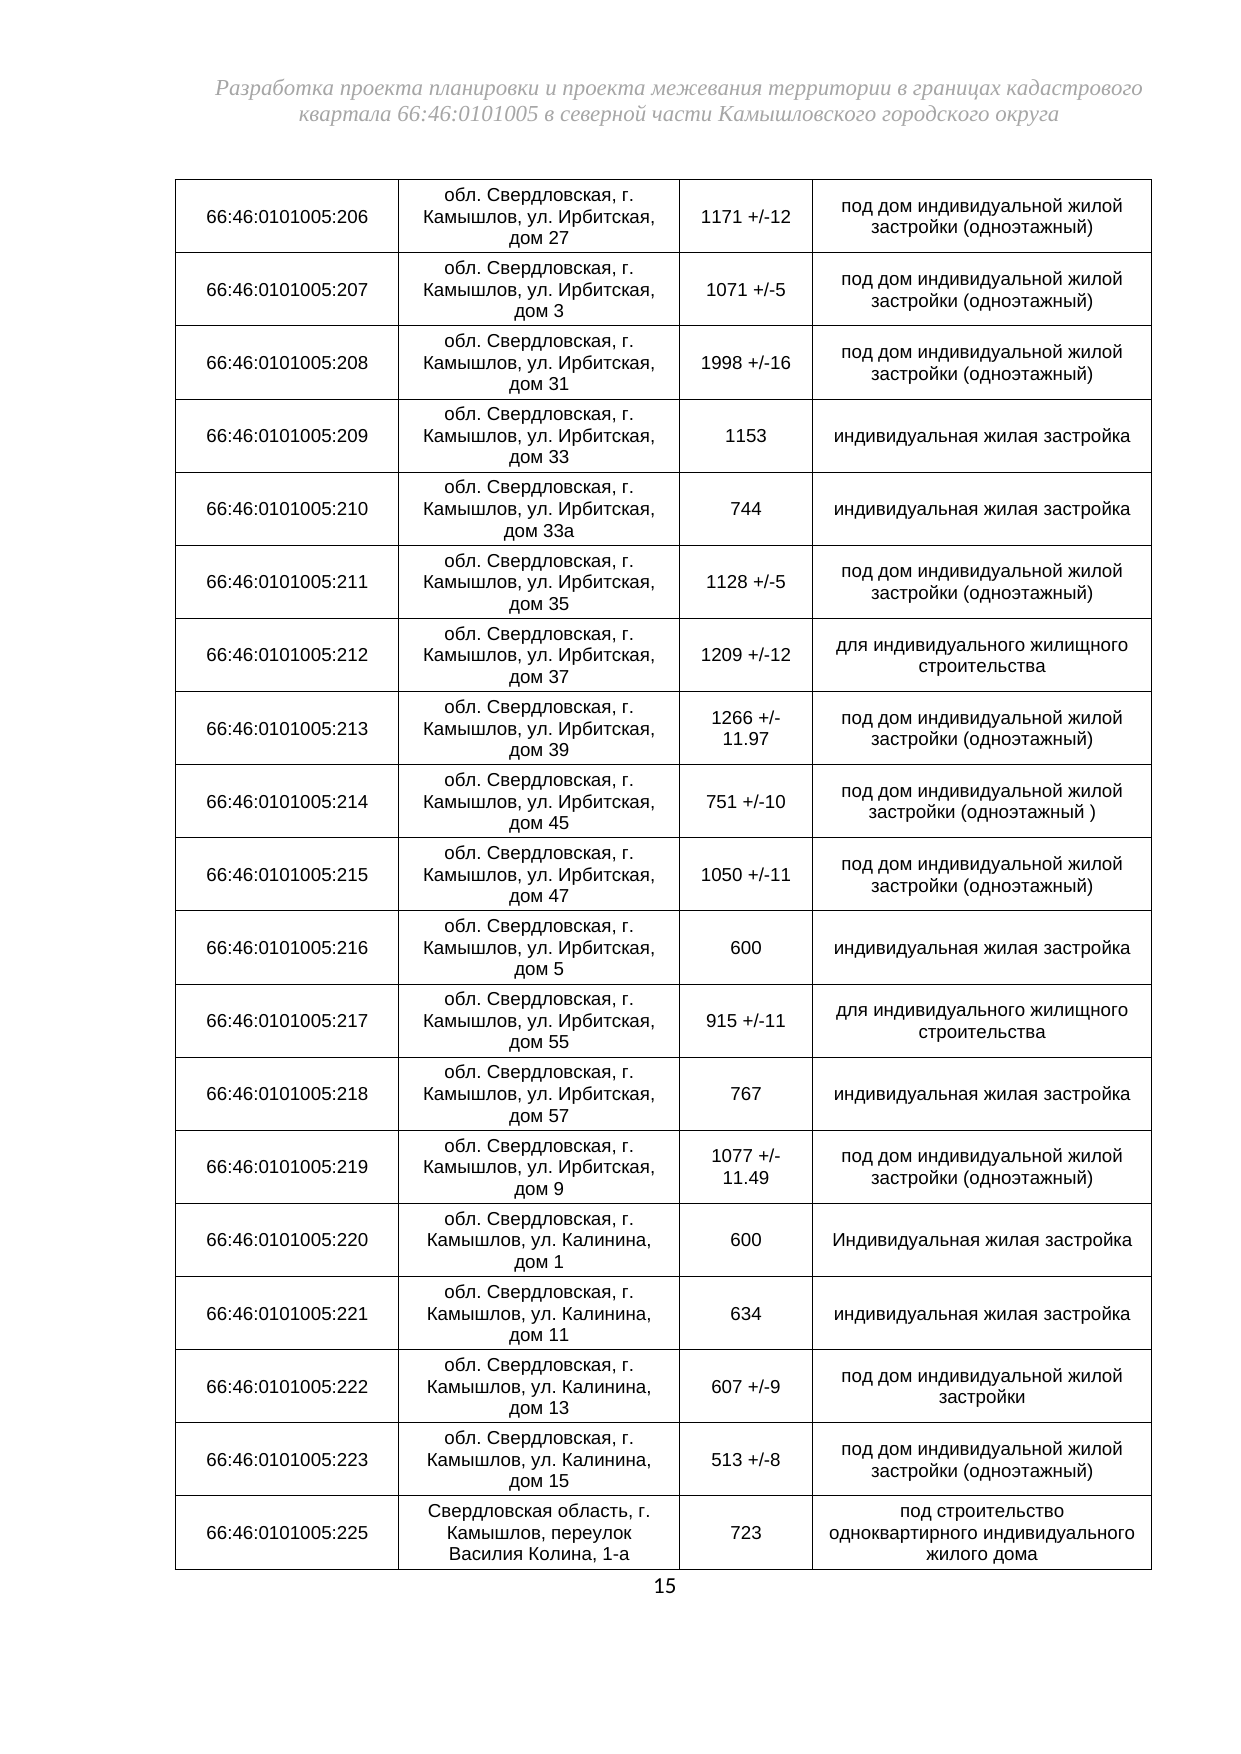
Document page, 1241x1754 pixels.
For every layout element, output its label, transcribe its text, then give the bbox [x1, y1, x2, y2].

table_cell под дом индивидуальной жилой застройки (одноэтажный) [813, 1131, 1151, 1203]
table_cell под дом индивидуальной жилой застройки (одноэтажный) [813, 838, 1151, 910]
table_cell 66:46:0101005:220 [176, 1204, 398, 1276]
table_cell 66:46:0101005:210 [176, 473, 398, 545]
table_cell обл. Свердловская, г. Камышлов, ул. Ирбитская, дом 35 [399, 546, 679, 618]
table_cell 751 +/-10 [680, 765, 812, 837]
table_cell 66:46:0101005:211 [176, 546, 398, 618]
table_cell обл. Свердловская, г. Камышлов, ул. Ирбитская, дом 3 [399, 253, 679, 325]
table_cell 767 [680, 1058, 812, 1130]
table_cell индивидуальная жилая застройка [813, 911, 1151, 983]
table_cell под дом индивидуальной жилой застройки (одноэтажный) [813, 326, 1151, 398]
table_cell 66:46:0101005:215 [176, 838, 398, 910]
table_cell 66:46:0101005:206 [176, 180, 398, 252]
table_cell обл. Свердловская, г. Камышлов, ул. Калинина, дом 15 [399, 1423, 679, 1495]
table_cell обл. Свердловская, г. Камышлов, ул. Ирбитская, дом 57 [399, 1058, 679, 1130]
table_cell Индивидуальная жилая застройка [813, 1204, 1151, 1276]
table_cell 607 +/-9 [680, 1350, 812, 1422]
table_cell 66:46:0101005:207 [176, 253, 398, 325]
table_cell 723 [680, 1496, 812, 1568]
table_cell 66:46:0101005:208 [176, 326, 398, 398]
table_cell под дом индивидуальной жилой застройки (одноэтажный) [813, 692, 1151, 764]
table_cell 600 [680, 911, 812, 983]
table_cell обл. Свердловская, г. Камышлов, ул. Ирбитская, дом 9 [399, 1131, 679, 1203]
table_cell 66:46:0101005:218 [176, 1058, 398, 1130]
table_cell обл. Свердловская, г. Камышлов, ул. Ирбитская, дом 45 [399, 765, 679, 837]
table_cell 600 [680, 1204, 812, 1276]
table_cell 1209 +/-12 [680, 619, 812, 691]
table_cell 66:46:0101005:217 [176, 985, 398, 1057]
table_cell 66:46:0101005:214 [176, 765, 398, 837]
table_cell 915 +/-11 [680, 985, 812, 1057]
table_cell под строительство одноквартирного индивидуального жилого дома [813, 1496, 1151, 1568]
table_cell обл. Свердловская, г. Камышлов, ул. Калинина, дом 1 [399, 1204, 679, 1276]
table_cell 1128 +/-5 [680, 546, 812, 618]
table_cell обл. Свердловская, г. Камышлов, ул. Ирбитская, дом 5 [399, 911, 679, 983]
table_cell индивидуальная жилая застройка [813, 473, 1151, 545]
table_cell для индивидуального жилищного строительства [813, 985, 1151, 1057]
table_cell под дом индивидуальной жилой застройки [813, 1350, 1151, 1422]
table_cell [813, 180, 1151, 252]
table_cell 1153 [680, 400, 812, 472]
table_cell 1171 +/-12 [680, 180, 812, 252]
table_cell обл. Свердловская, г. Камышлов, ул. Калинина, дом 13 [399, 1350, 679, 1422]
table_cell 66:46:0101005:219 [176, 1131, 398, 1203]
table_cell обл. Свердловская, г. Камышлов, ул. Ирбитская, дом 33а [399, 473, 679, 545]
table_cell 1266 +/-11.97 [680, 692, 812, 764]
table_cell индивидуальная жилая застройка [813, 1277, 1151, 1349]
table_cell обл. Свердловская, г. Камышлов, ул. Ирбитская, дом 33 [399, 400, 679, 472]
table_cell обл. Свердловская, г. Камышлов, ул. Ирбитская, дом 37 [399, 619, 679, 691]
table_cell 66:46:0101005:222 [176, 1350, 398, 1422]
table_cell 634 [680, 1277, 812, 1349]
table_cell 1050 +/-11 [680, 838, 812, 910]
table_cell обл. Свердловская, г. Камышлов, ул. Калинина, дом 11 [399, 1277, 679, 1349]
table_cell Свердловская область, г. Камышлов, переулок Василия Колина, 1-а [399, 1496, 679, 1568]
table_cell 66:46:0101005:216 [176, 911, 398, 983]
table_cell 1998 +/-16 [680, 326, 812, 398]
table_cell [813, 1423, 1151, 1495]
table_cell под дом индивидуальной жилой застройки (одноэтажный) [813, 546, 1151, 618]
table_cell 66:46:0101005:225 [176, 1496, 398, 1568]
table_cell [813, 253, 1151, 325]
table_cell для индивидуального жилищного строительства [813, 619, 1151, 691]
table_cell под дом индивидуальной жилой застройки (одноэтажный ) [813, 765, 1151, 837]
table_cell 66:46:0101005:209 [176, 400, 398, 472]
table_cell 1077 +/-11.49 [680, 1131, 812, 1203]
table_cell 513 +/-8 [680, 1423, 812, 1495]
table_cell 66:46:0101005:212 [176, 619, 398, 691]
table_cell 1071 +/-5 [680, 253, 812, 325]
table_cell обл. Свердловская, г. Камышлов, ул. Ирбитская, дом 31 [399, 326, 679, 398]
table_cell индивидуальная жилая застройка [813, 1058, 1151, 1130]
table_cell 744 [680, 473, 812, 545]
table_cell 66:46:0101005:223 [176, 1423, 398, 1495]
table_cell 66:46:0101005:213 [176, 692, 398, 764]
table_cell 66:46:0101005:221 [176, 1277, 398, 1349]
table_cell обл. Свердловская, г. Камышлов, ул. Ирбитская, дом 55 [399, 985, 679, 1057]
table_cell обл. Свердловская, г. Камышлов, ул. Ирбитская, дом 47 [399, 838, 679, 910]
table_cell индивидуальная жилая застройка [813, 400, 1151, 472]
table_cell обл. Свердловская, г. Камышлов, ул. Ирбитская, дом 27 [399, 180, 679, 252]
table_cell обл. Свердловская, г. Камышлов, ул. Ирбитская, дом 39 [399, 692, 679, 764]
